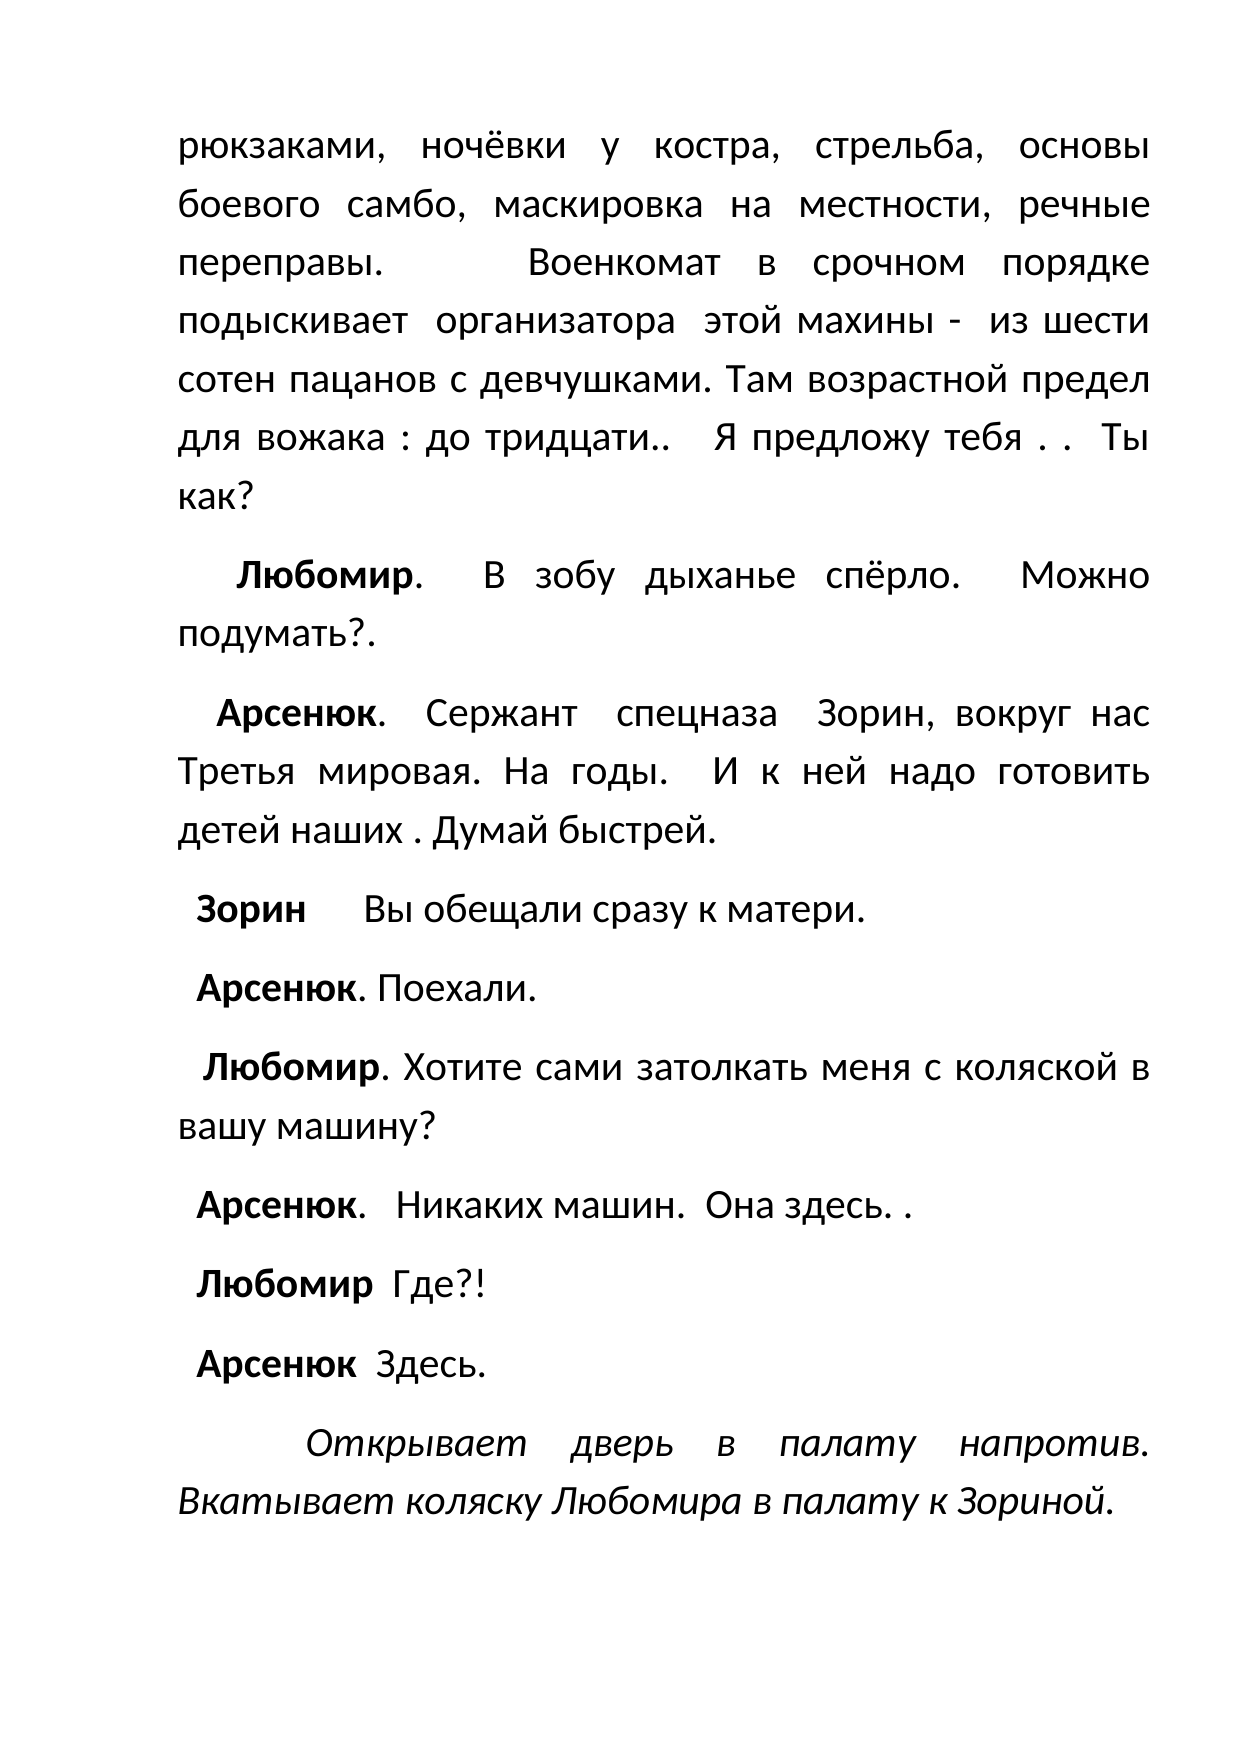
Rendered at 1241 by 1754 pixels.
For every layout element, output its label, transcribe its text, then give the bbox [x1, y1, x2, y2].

text Любомир. В зобу дыханье спёрло. Можно подумать?. [177, 548, 1152, 657]
text Зорин Вы обещали сразу к матери. [177, 882, 1152, 933]
text Арсенюк Здесь. [177, 1337, 1152, 1387]
text Арсенюк. Никаких машин. Она здесь. . [177, 1178, 1152, 1229]
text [177, 118, 1152, 519]
text Любомир. Хотите сами затолкать меня с коляской в вашу машину? [177, 1040, 1152, 1150]
text Любомир Где?! [177, 1257, 1152, 1308]
text Открывает дверь в палату напротив. Вкатывает коляску Любомира в палату к Зориной. [177, 1416, 1152, 1525]
text Арсенюк. Сержант спецназа Зорин, вокруг нас Третья мировая. На годы. И к ней надо готовить детей наших . Думай быстрей. [177, 686, 1152, 853]
text Арсенюк. Поехали. [177, 961, 1152, 1012]
